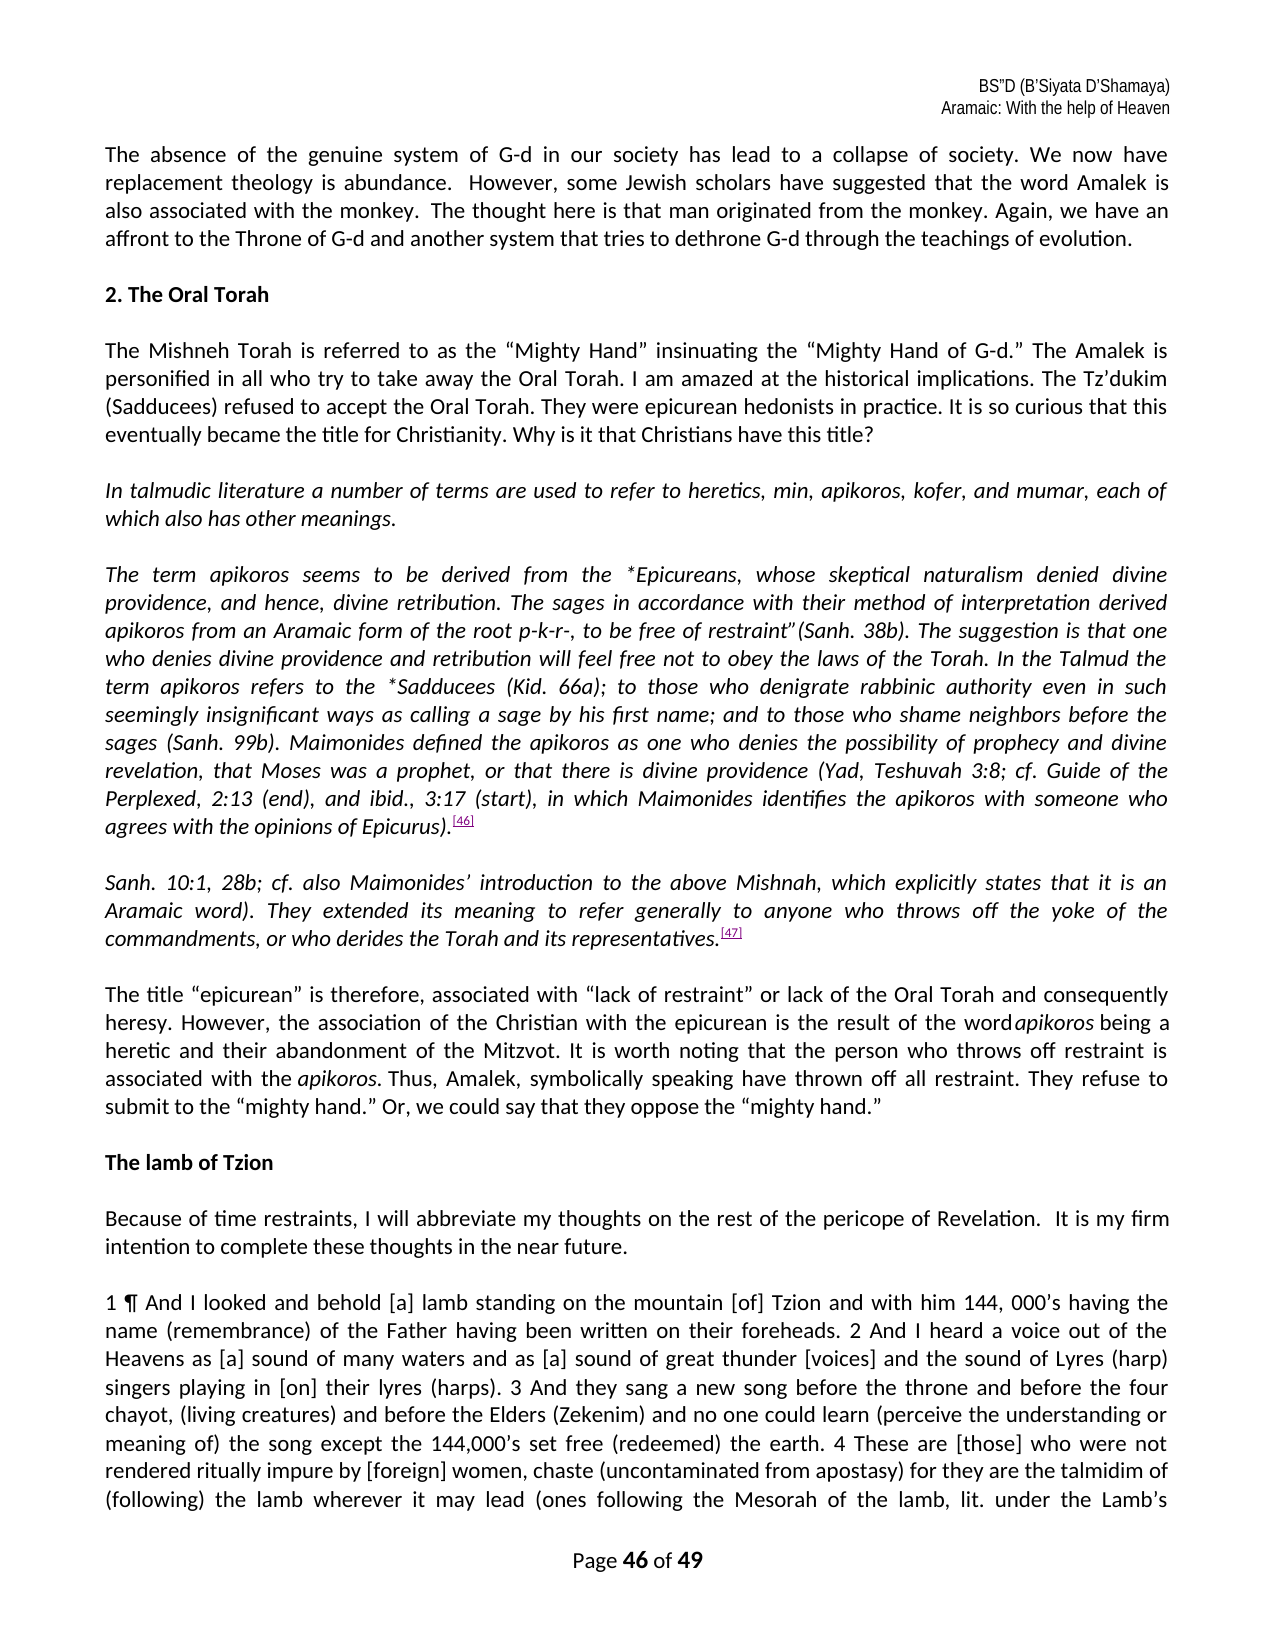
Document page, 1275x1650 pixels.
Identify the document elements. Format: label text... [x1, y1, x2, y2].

text Because of time restraints, I will abbreviate my thoughts on the rest of the pericope of Revelation. It is my firm intention to complete these thoughts in the near future. [105, 1204, 1170, 1261]
text In talmudic literature a number of terms are used to refer to heretics, min, apikoros, kofer, and mumar, each of which also has other meanings. [105, 476, 1170, 532]
text The term apikoros seems to be derived from the *Epicureans, whose skeptical naturalism denied divine providence, and hence, divine retribution. The sages in accordance with their method of interpretation derived apikoros from an Aramaic form of the root p-k-r-, to be free of restraint”(Sanh. 38b). The suggestion is that one who denies divine providence and retribution will feel free not to obey the laws of the Torah. In the Talmud the term apikoros refers to the *Sadducees (Kid. 66a); to those who denigrate rabbinic authority even in such seemingly insignificant ways as calling a sage by his first name; and to those who shame neighbors before the sages (Sanh. 99b). Maimonides defined the apikoros as one who denies the possibility of prophecy and divine revelation, that Moses was a prophet, or that there is divine providence (Yad, Teshuvah 3:8; cf. Guide of the Perplexed, 2:13 (end), and ibid., 3:17 (start), in which Maimonides identifies the apikoros with someone who agrees with the opinions of Epicurus).[46] [105, 560, 1170, 840]
text The absence of the genuine system of G-d in our society has lead to a collapse of society. We now have replacement theology is abundance. However, some Jewish scholars have suggested that the word Amalek is also associated with the monkey. The thought here is that man originated from the monkey. Again, we have an affront to the Throne of G-d and another system that tries to dethrone G-d through the teachings of evolution. [105, 140, 1170, 252]
text The lamb of Tzion [105, 1148, 1170, 1176]
text 2. The Oral Torah [105, 280, 1170, 308]
text The title “epicurean” is therefore, associated with “lack of restraint” or lack of the Oral Torah and consequently heresy. However, the association of the Christian with the epicurean is the result of the wordapikoros being a heretic and their abandonment of the Mitzvot. It is worth noting that the person who throws off restraint is associated with the apikoros. Thus, Amalek, symbolically speaking have thrown off all restraint. They refuse to submit to the “mighty hand.” Or, we could say that they oppose the “mighty hand.” [105, 980, 1170, 1120]
text Sanh. 10:1, 28b; cf. also Maimonides’ introduction to the above Mishnah, which explicitly states that it is an Aramaic word). They extended its meaning to refer generally to anyone who throws off the yoke of the commandments, or who derides the Torah and its representatives.[47] [105, 868, 1170, 952]
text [105, 1288, 1170, 1513]
text The Mishneh Torah is referred to as the “Mighty Hand” insinuating the “Mighty Hand of G-d.” The Amalek is personified in all who try to take away the Oral Torah. I am amazed at the historical implications. The Tz’dukim (Sadducees) refused to accept the Oral Torah. They were epicurean hedonists in practice. It is so curious that this eventually became the title for Christianity. Why is it that Christians have this title? [105, 336, 1170, 448]
